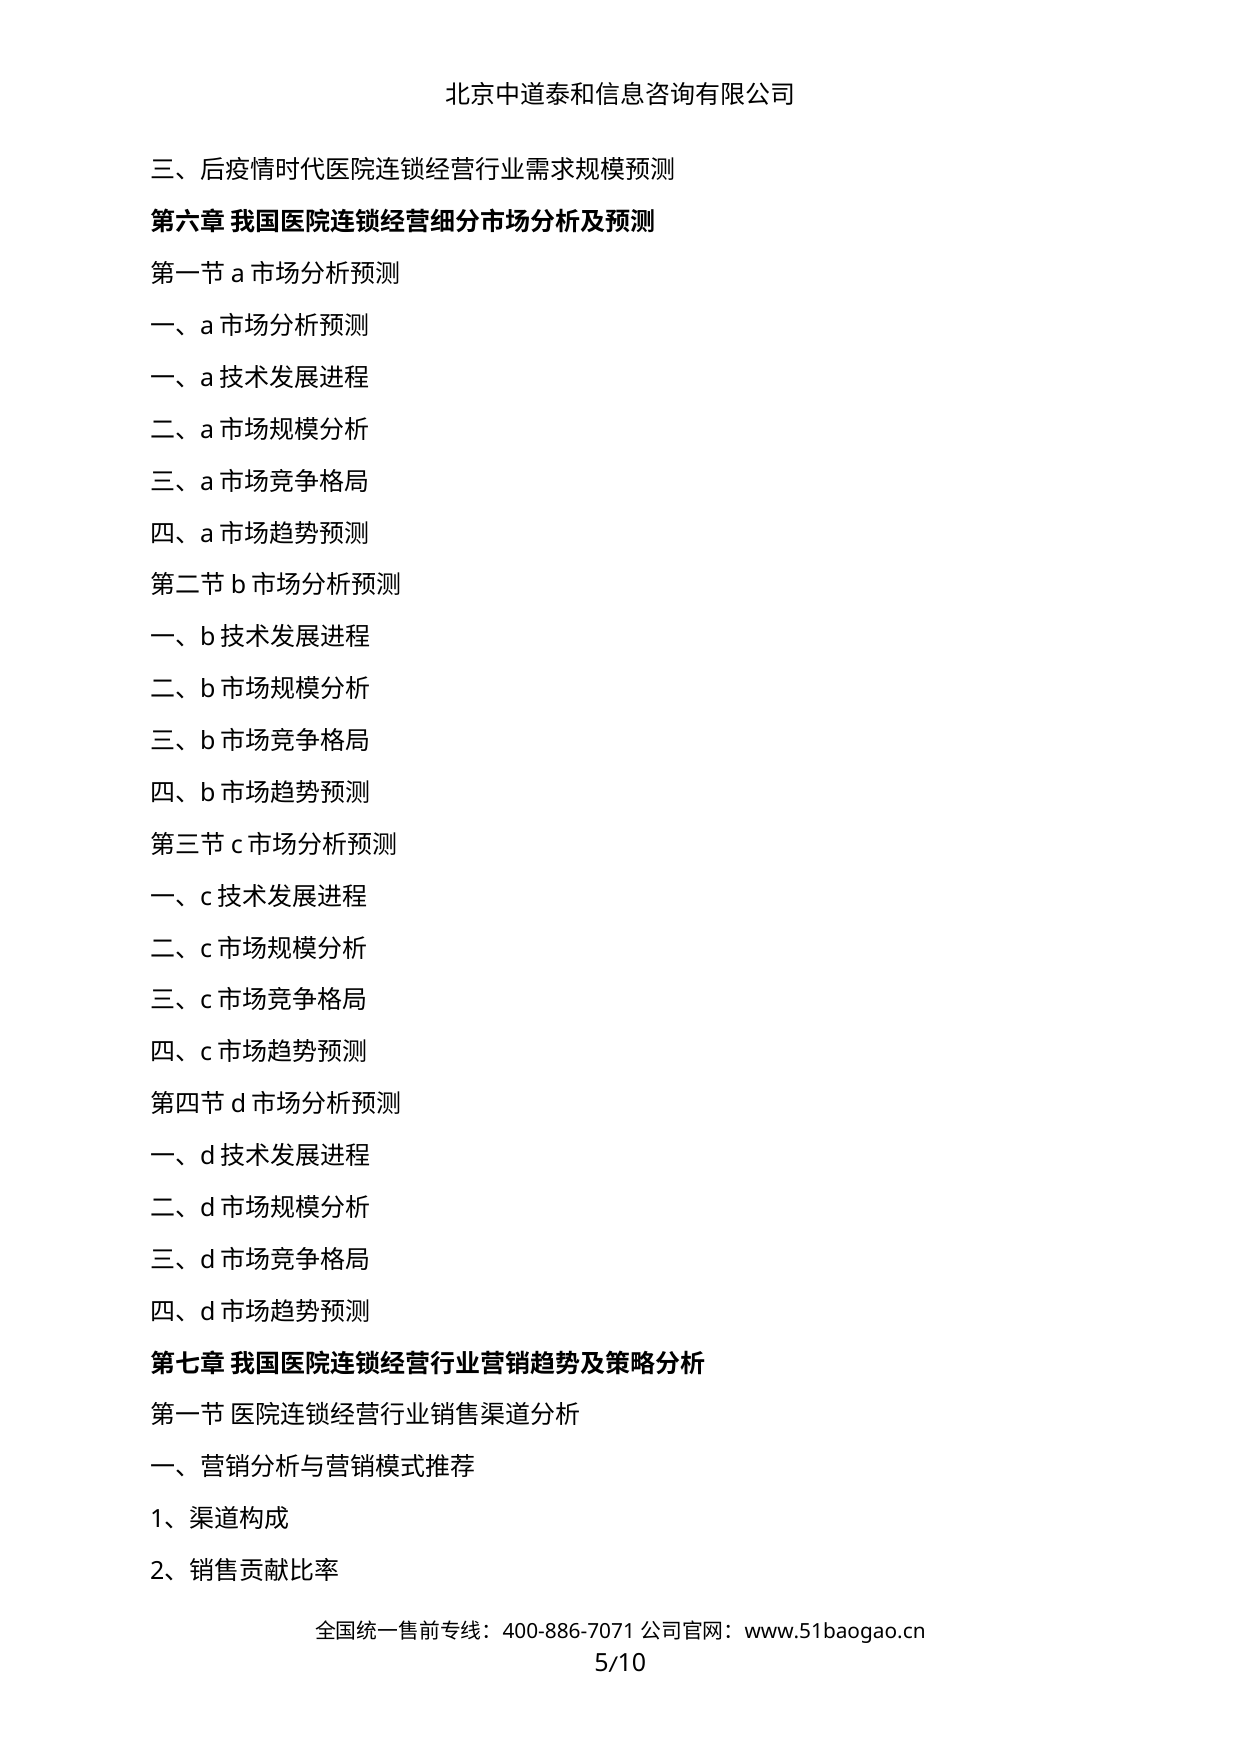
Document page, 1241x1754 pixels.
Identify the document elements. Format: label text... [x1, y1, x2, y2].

text 第三节 c市场分析预测 [150, 824, 1090, 861]
text 四、b市场趋势预测 [150, 772, 1090, 809]
text 一、a技术发展进程 [150, 357, 1090, 394]
text 二、b市场规模分析 [150, 669, 1090, 705]
text 第二节 b市场分析预测 [150, 565, 1090, 601]
text 二、d市场规模分析 [150, 1187, 1090, 1224]
text 第七章 我国医院连锁经营行业营销趋势及策略分析 [150, 1343, 1090, 1379]
text 二、a市场规模分析 [150, 409, 1090, 446]
text 1、渠道构成 [150, 1499, 1090, 1535]
text 第六章 我国医院连锁经营细分市场分析及预测 [150, 202, 1090, 238]
text 第一节 a市场分析预测 [150, 254, 1090, 290]
text 三、b市场竞争格局 [150, 721, 1090, 757]
text 四、a市场趋势预测 [150, 513, 1090, 549]
text 三、a市场竞争格局 [150, 461, 1090, 497]
text 一、a市场分析预测 [150, 306, 1090, 342]
text 第一节 医院连锁经营行业销售渠道分析 [150, 1395, 1090, 1431]
text 三、后疫情时代医院连锁经营行业需求规模预测 [150, 150, 1090, 186]
text 2、销售贡献比率 [150, 1551, 1090, 1587]
text 一、d技术发展进程 [150, 1136, 1090, 1172]
text 四、c市场趋势预测 [150, 1032, 1090, 1068]
text 三、c市场竞争格局 [150, 980, 1090, 1016]
text 一、营销分析与营销模式推荐 [150, 1447, 1090, 1483]
text 二、c市场规模分析 [150, 928, 1090, 964]
text 三、d市场竞争格局 [150, 1239, 1090, 1276]
text 第四节 d市场分析预测 [150, 1084, 1090, 1120]
text 四、d市场趋势预测 [150, 1291, 1090, 1327]
text 一、c技术发展进程 [150, 876, 1090, 912]
text 一、b技术发展进程 [150, 617, 1090, 653]
